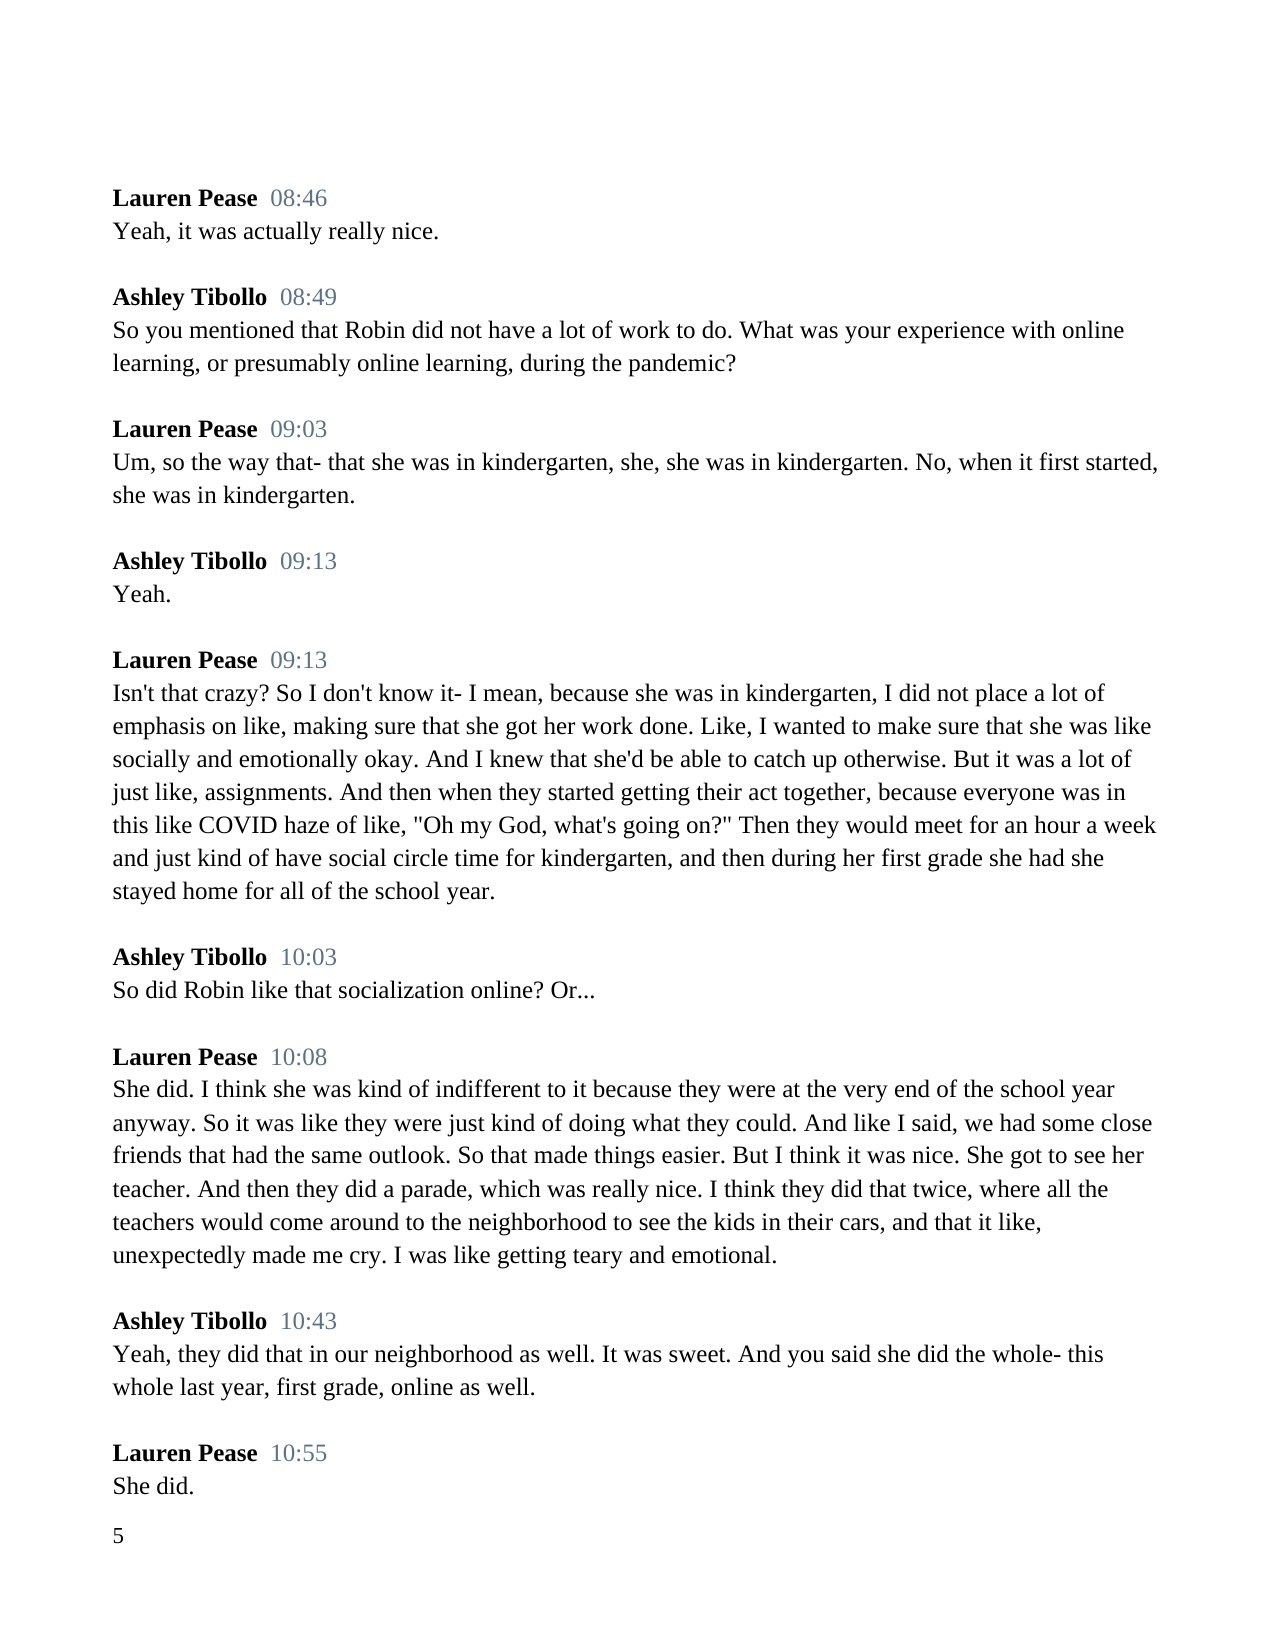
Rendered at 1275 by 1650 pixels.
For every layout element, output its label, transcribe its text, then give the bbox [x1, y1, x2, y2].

text Lauren Pease 10:08 [112, 1042, 1162, 1070]
text Yeah, it was actually really nice. [112, 216, 1162, 245]
text Yeah, they did that in our neighborhood as well. It was sweet. And you said she did the whole- this whole last year, first grade, online as well. [112, 1339, 1162, 1401]
text Yeah. [112, 579, 1162, 608]
text Lauren Pease 09:13 [112, 645, 1162, 674]
text Ashley Tibollo 08:49 [112, 282, 1162, 311]
text So you mentioned that Robin did not have a lot of work to do. What was your experience with online learning, or presumably online learning, during the pandemic? [112, 315, 1162, 377]
text Ashley Tibollo 09:13 [112, 546, 1162, 575]
text Lauren Pease 09:03 [112, 414, 1162, 443]
text Ashley Tibollo 10:43 [112, 1306, 1162, 1334]
text Ashley Tibollo 10:03 [112, 942, 1162, 971]
text Lauren Pease 08:46 [112, 183, 1162, 212]
text Um, so the way that- that she was in kindergarten, she, she was in kindergarten. No, when it first started, she was in kindergarten. [112, 447, 1162, 509]
text She did. [112, 1471, 1162, 1499]
text Isn't that crazy? So I don't know it- I mean, because she was in kindergarten, I did not place a lot of emphasis on like, making sure that she got her work done. Like, I wanted to make sure that she was like socially and emotionally okay. And I knew that she'd be able to catch up otherwise. But it was a lot of just like, assignments. And then when they started getting their act together, because everyone was in this like COVID haze of like, "Oh my God, what's going on?" Then they would meet for an hour a week and just kind of have social circle time for kindergarten, and then during her first grade she had she stayed home for all of the school year. [112, 678, 1162, 905]
text Lauren Pease 10:55 [112, 1438, 1162, 1467]
text So did Robin like that socialization online? Or... [112, 976, 1162, 1004]
text She did. I think she was kind of indifferent to it because they were at the very end of the school year anyway. So it was like they were just kind of doing what they could. And like I said, we had some close friends that had the same outlook. So that made things easier. But I think it was nice. She got to see her teacher. And then they did a parade, which was really nice. I think they did that twice, where all the teachers would come around to the neighborhood to see the kids in their cars, and that it like, unexpectedly made me cry. I was like getting teary and emotional. [112, 1074, 1162, 1268]
